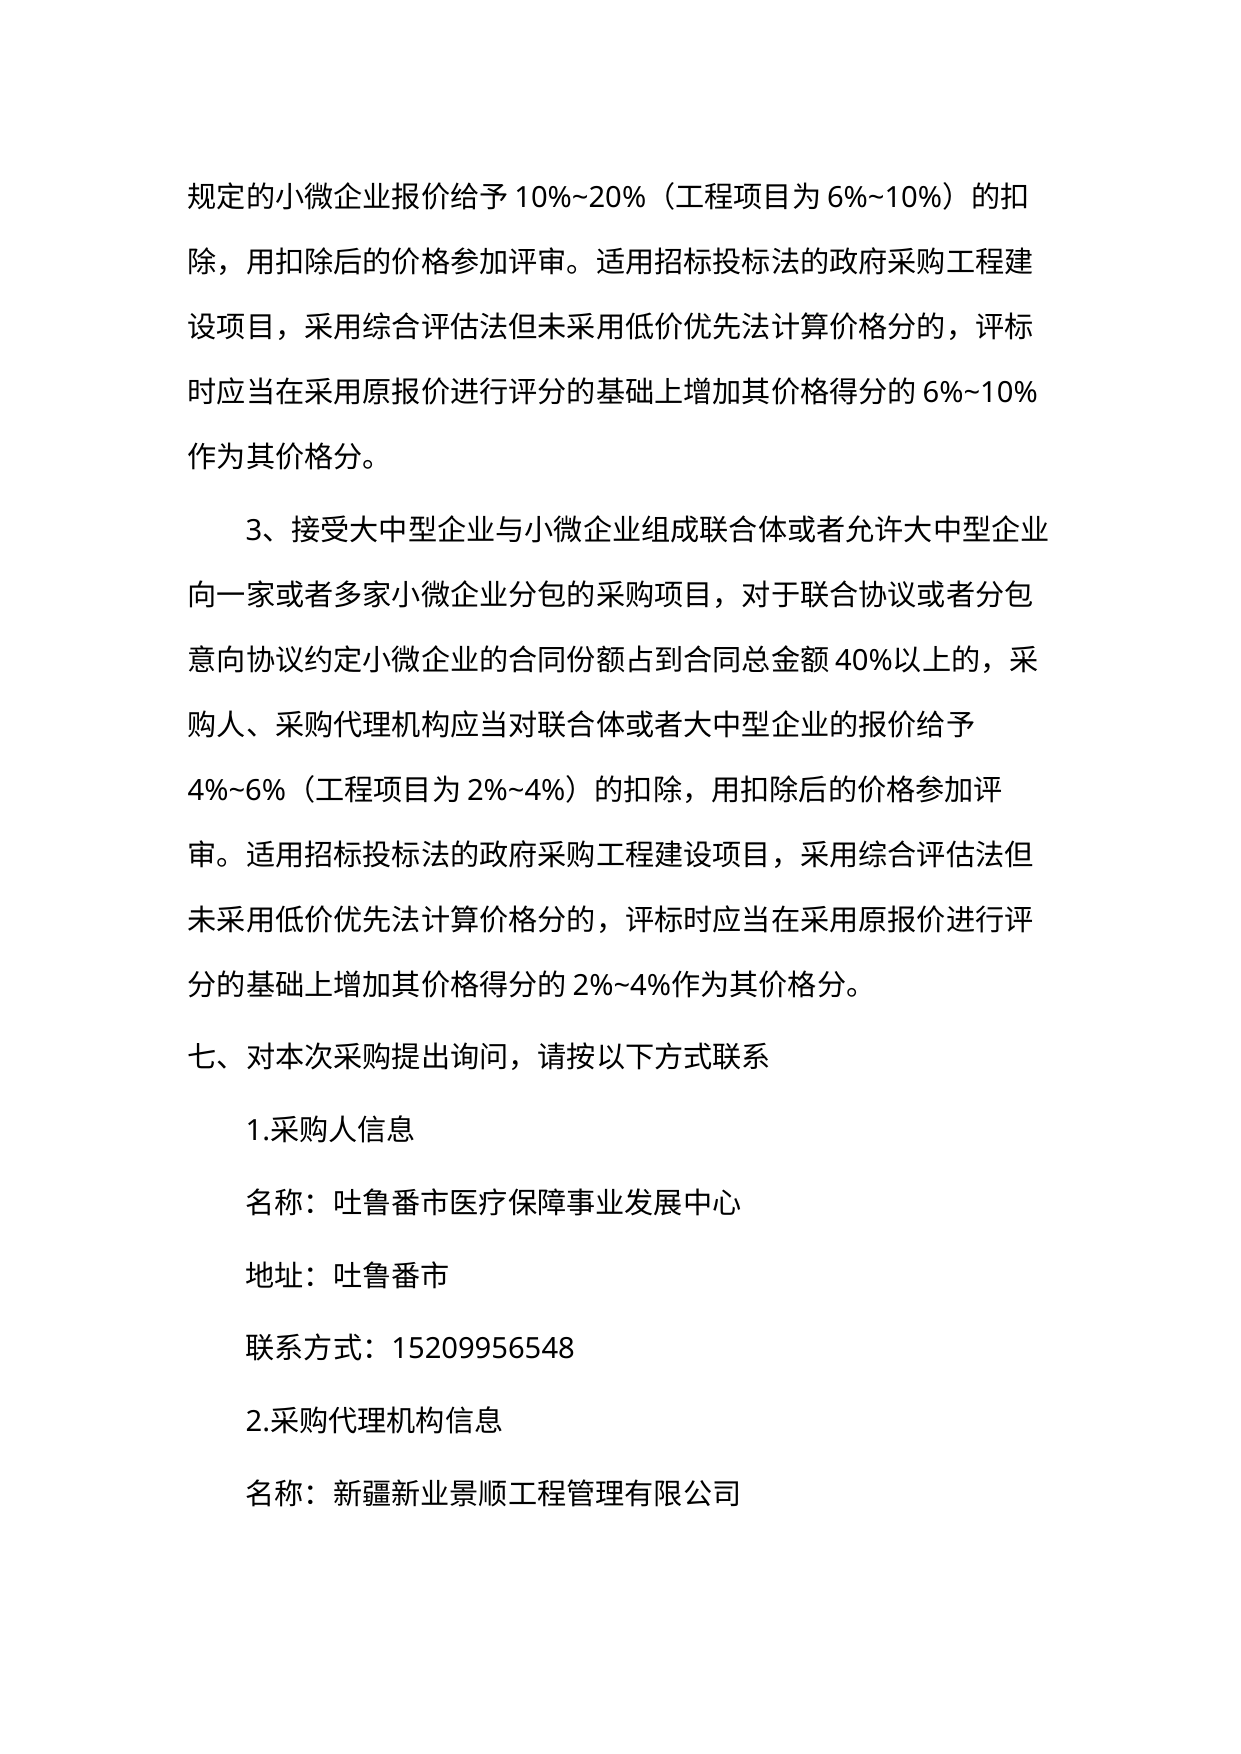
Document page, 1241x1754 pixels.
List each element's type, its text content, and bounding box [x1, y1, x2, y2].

text 3、接受大中型企业与小微企业组成联合体或者允许大中型企业向一家或者多家小微企业分包的采购项目，对于联合协议或者分包意向协议约定小微企业的合同份额占到合同总金额40%以上的，采购人、采购代理机构应当对联合体或者大中型企业的报价给予4%~6%（工程项目为2%~4%）的扣除，用扣除后的价格参加评审。适用招标投标法的政府采购工程建设项目，采用综合评估法但未采用低价优先法计算价格分的，评标时应当在采用原报价进行评分的基础上增加其价格得分的2%~4%作为其价格分。 [187, 495, 1053, 1015]
text 七、对本次采购提出询问，请按以下方式联系 [187, 1023, 1053, 1088]
text 地址：吐鲁番市 [187, 1241, 1053, 1306]
text 2.采购代理机构信息 [187, 1387, 1053, 1452]
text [187, 162, 1053, 487]
text 名称：新疆新业景顺工程管理有限公司 [187, 1459, 1053, 1524]
text 联系方式：15209956548 [187, 1314, 1053, 1379]
text 1.采购人信息 [187, 1095, 1053, 1160]
text 名称：吐鲁番市医疗保障事业发展中心 [187, 1168, 1053, 1233]
